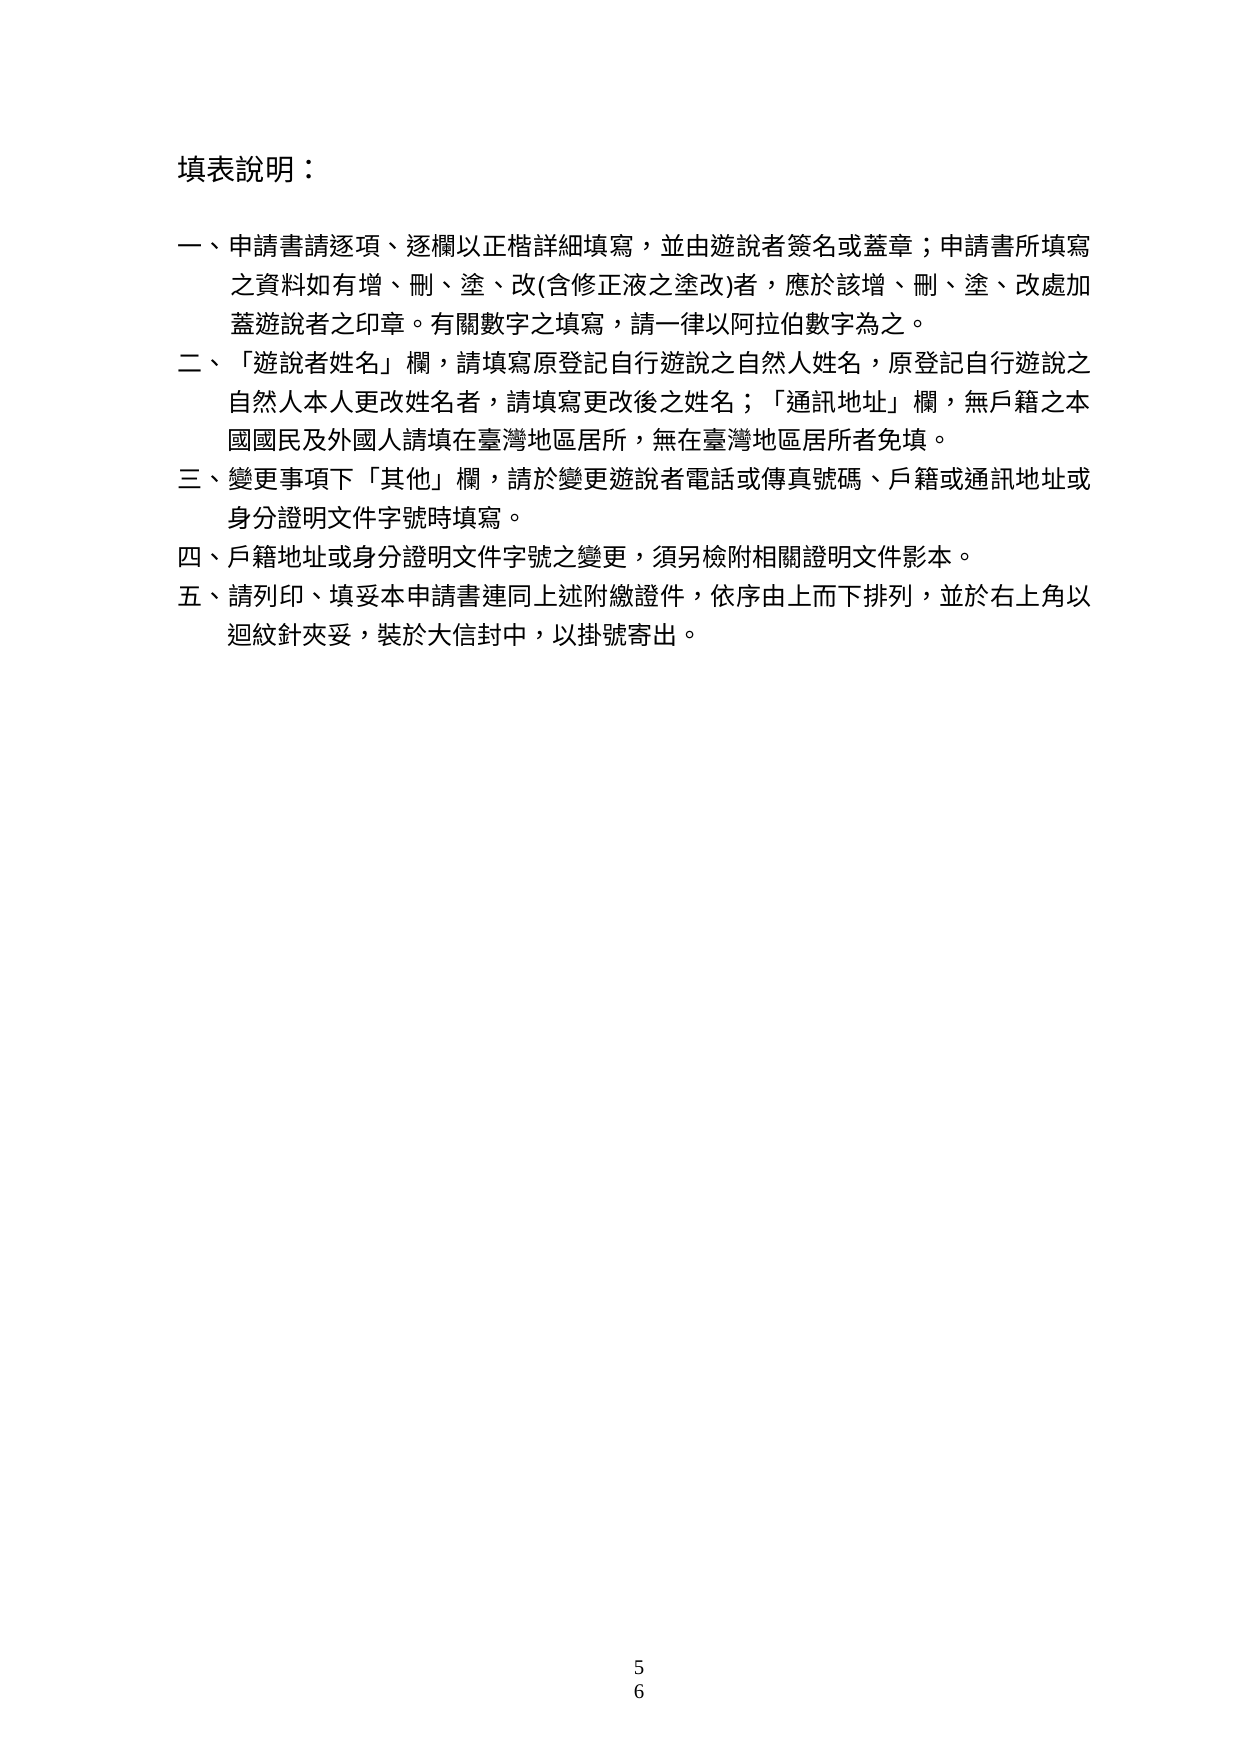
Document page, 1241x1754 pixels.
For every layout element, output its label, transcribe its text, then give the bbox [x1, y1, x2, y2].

text 三、變更事項下「其他」欄，請於變更遊說者電話或傳真號碼、戶籍或通訊地址或身分證明文件字號時填寫。 [177, 458, 1092, 536]
text 二、「遊說者姓名」欄，請填寫原登記自行遊說之自然人姓名，原登記自行遊說之自然人本人更改姓名者，請填寫更改後之姓名；「通訊地址」欄，無戶籍之本國國民及外國人請填在臺灣地區居所，無在臺灣地區居所者免填。 [177, 342, 1092, 458]
text 一、申請書請逐項、逐欄以正楷詳細填寫，並由遊說者簽名或蓋章；申請書所填寫之資料如有增、刪、塗、改(含修正液之塗改)者，應於該增、刪、塗、改處加蓋遊說者之印章。有關數字之填寫，請一律以阿拉伯數字為之。 [177, 225, 1092, 342]
text 四、戶籍地址或身分證明文件字號之變更，須另檢附相關證明文件影本。 [177, 536, 1092, 575]
text 五、請列印、填妥本申請書連同上述附繳證件，依序由上而下排列，並於右上角以迴紋針夾妥，裝於大信封中，以掛號寄出。 [177, 575, 1092, 653]
text 填表說明： [177, 129, 1072, 207]
